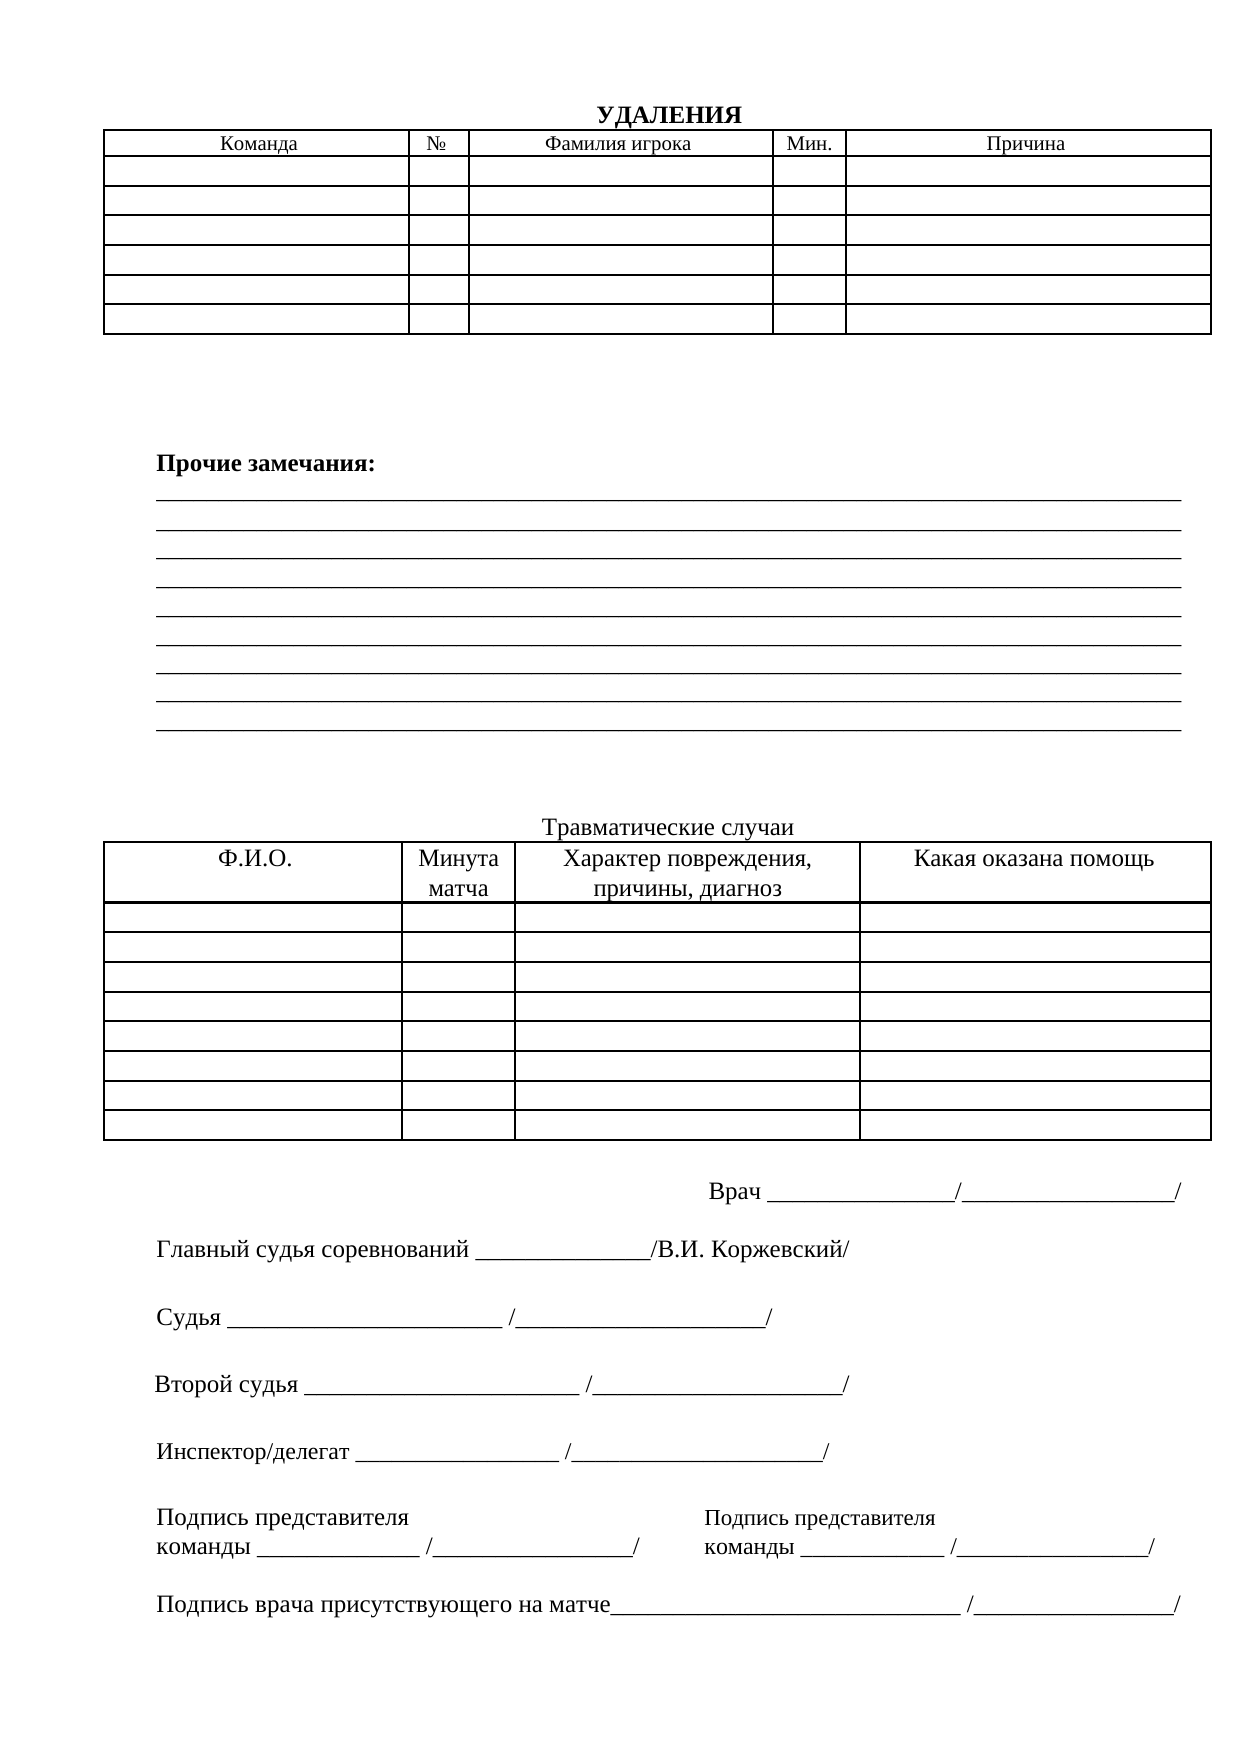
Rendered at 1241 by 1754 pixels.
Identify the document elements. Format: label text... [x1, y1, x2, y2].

table_cell [847, 157, 1210, 184]
text __________________________________________________________________________________ [156, 505, 1211, 533]
table_cell [516, 1111, 859, 1139]
table_cell [105, 276, 408, 303]
table_cell [410, 216, 468, 244]
text УДАЛЕНИЯ [104, 101, 1234, 129]
table_cell [516, 1082, 859, 1109]
table_cell [470, 246, 772, 274]
table_cell [105, 933, 401, 961]
table_cell [847, 246, 1210, 274]
table_header Ф.И.О. [105, 843, 401, 872]
table_cell [861, 963, 1210, 991]
text Главный судья соревнований ______________/В.И. Коржевский/ [154, 1234, 851, 1263]
text Травматические случаи [104, 812, 1232, 841]
table_cell [403, 904, 514, 931]
text Прочие замечания: [156, 448, 1211, 477]
table_cell [105, 216, 408, 244]
table_cell [861, 1111, 1210, 1139]
table_cell [470, 305, 772, 333]
table_cell [403, 1082, 514, 1109]
table_cell причины, диагноз [516, 872, 859, 901]
table_cell [105, 872, 401, 901]
table_cell [861, 1022, 1210, 1050]
table_cell [847, 305, 1210, 333]
table_cell [774, 216, 845, 244]
table_cell [774, 187, 845, 214]
table_cell [470, 187, 772, 214]
table_cell [516, 1052, 859, 1079]
table_cell [403, 933, 514, 961]
table_cell [410, 157, 468, 184]
text Судья ______________________ /____________________/ Второй судья ______________________ /____________________/ [154, 1302, 851, 1398]
table_cell [861, 933, 1210, 961]
table_cell [516, 1022, 859, 1050]
text __________________________________________________________________________________ [156, 562, 1211, 591]
table_cell [403, 1111, 514, 1139]
text __________________________________________________________________________________ [156, 648, 1211, 677]
text __________________________________________________________________________________ [156, 533, 1211, 562]
table_cell [861, 904, 1210, 931]
table_header Мин. [774, 131, 845, 155]
table_cell [105, 1052, 401, 1079]
text __________________________________________________________________________________ [156, 591, 1211, 620]
table_cell [470, 276, 772, 303]
table_cell [516, 993, 859, 1020]
table_header Команда [105, 131, 408, 155]
table_cell [105, 187, 408, 214]
table_cell [105, 246, 408, 274]
text команды _____________ /________________/ команды ____________ /________________/ [156, 1531, 1211, 1560]
table_cell [403, 1022, 514, 1050]
text Инспектор/делегат _________________ /_____________________/ [156, 1437, 859, 1464]
text Врач _______________/_________________/ [708, 1176, 1211, 1204]
table_cell [861, 872, 1210, 901]
table_cell [847, 216, 1210, 244]
table_header Какая оказана помощь [861, 843, 1210, 872]
table_cell [403, 993, 514, 1020]
table_cell [847, 276, 1210, 303]
table_header Причина [847, 131, 1210, 155]
table_cell [410, 276, 468, 303]
table_header Минута [403, 843, 514, 872]
table_cell [847, 187, 1210, 214]
table_header № [410, 131, 468, 155]
table_cell [105, 1111, 401, 1139]
text Подпись врача присутствующего на матче____________________________ /________________/ [156, 1589, 1211, 1617]
table_cell [774, 246, 845, 274]
table_cell [410, 246, 468, 274]
text Подпись представителя Подпись представителя [156, 1502, 1211, 1531]
table_cell [516, 933, 859, 961]
text __________________________________________________________________________________ [156, 477, 1211, 504]
text __________________________________________________________________________________ [156, 677, 1211, 705]
text __________________________________________________________________________________ [156, 620, 1211, 648]
table_cell [403, 1052, 514, 1079]
table_cell [470, 157, 772, 184]
table_cell [410, 187, 468, 214]
table_cell [105, 1022, 401, 1050]
table_cell [105, 993, 401, 1020]
table_cell [470, 216, 772, 244]
table_cell [410, 305, 468, 333]
table_cell [105, 963, 401, 991]
table_cell [774, 305, 845, 333]
table_cell матча [403, 872, 514, 901]
table_cell [516, 963, 859, 991]
table_cell [861, 1082, 1210, 1109]
table_cell [105, 904, 401, 931]
table_header Характер повреждения, [516, 843, 859, 872]
table_cell [861, 993, 1210, 1020]
table_cell [105, 305, 408, 333]
table_cell [403, 963, 514, 991]
table_header Фамилия игрока [470, 131, 772, 155]
table_cell [516, 904, 859, 931]
text __________________________________________________________________________________ [156, 705, 1211, 734]
table_cell [861, 1052, 1210, 1079]
table_cell [774, 157, 845, 184]
table_cell [105, 157, 408, 184]
table_cell [774, 276, 845, 303]
table_cell [105, 1082, 401, 1109]
